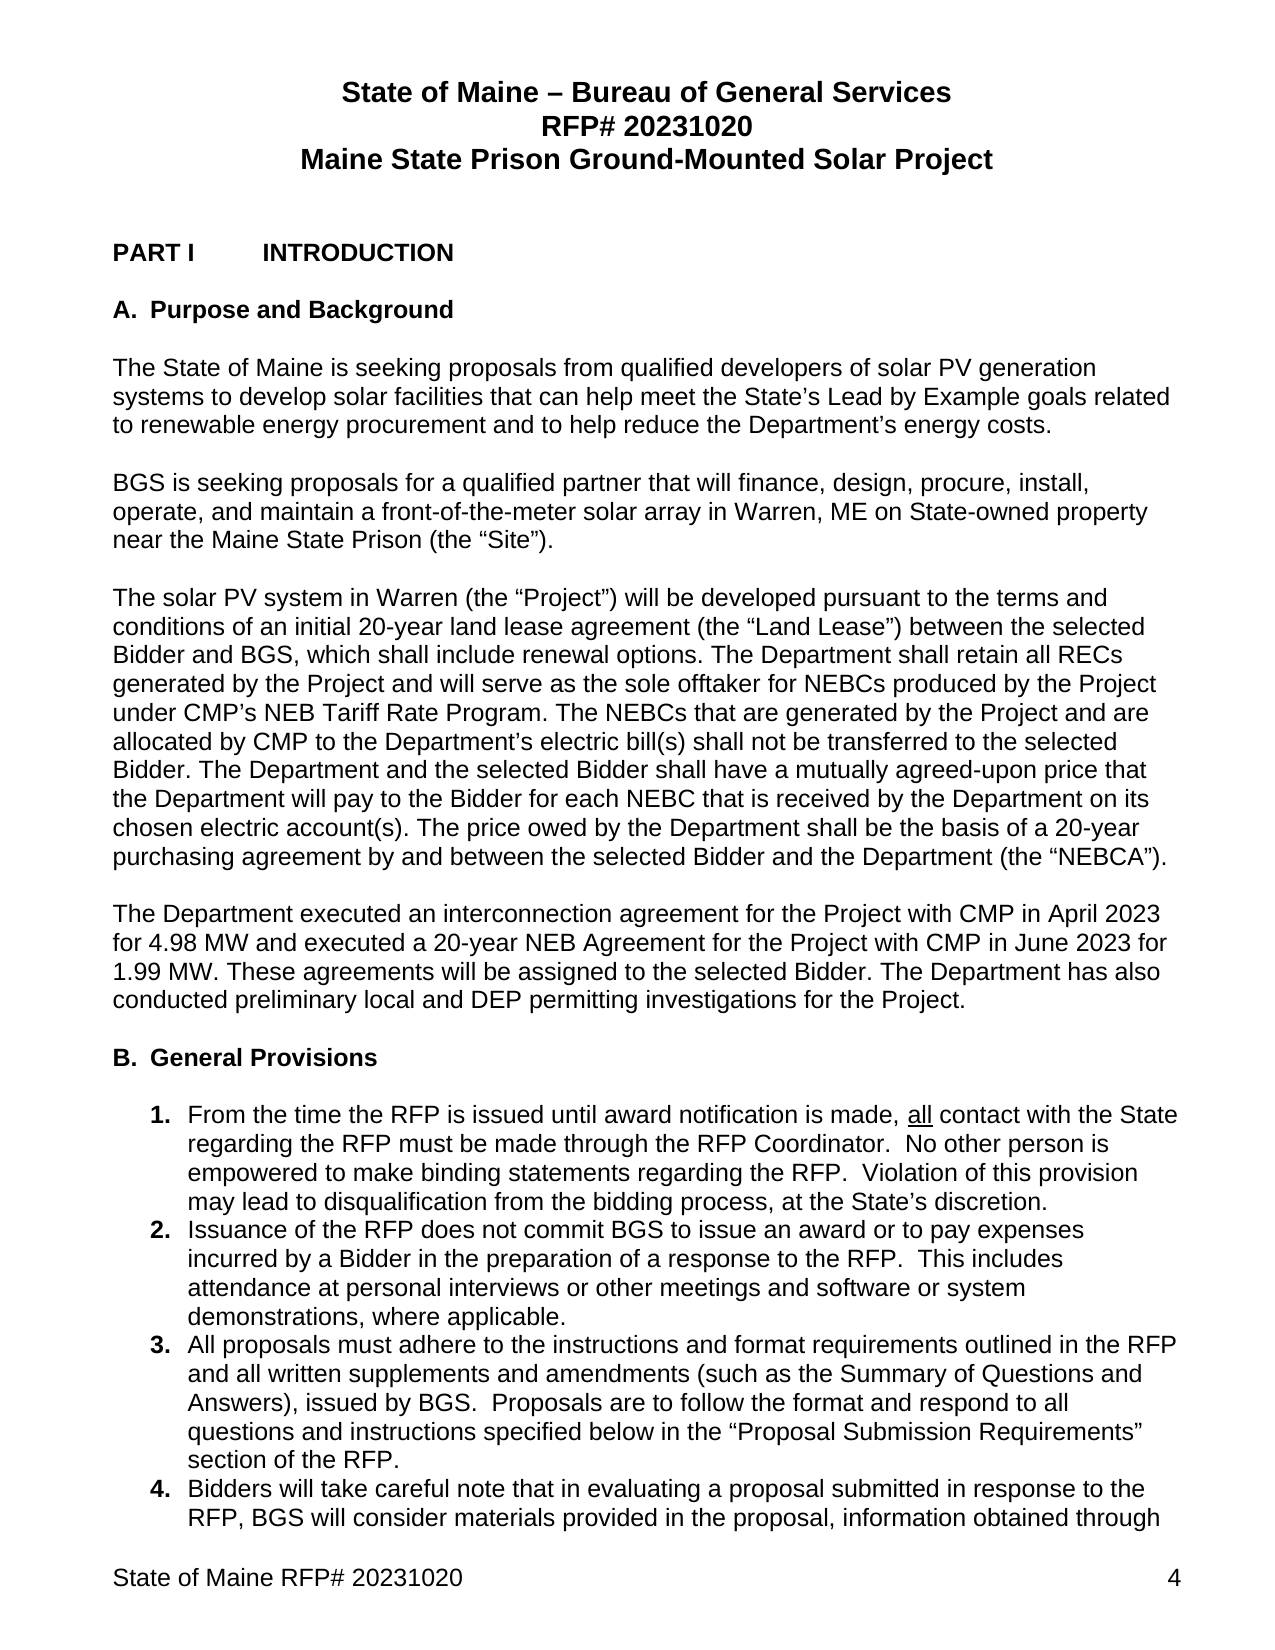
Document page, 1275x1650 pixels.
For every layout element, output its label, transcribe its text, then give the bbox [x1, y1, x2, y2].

list All proposals must adhere to the instructions and format requirements outlined in the RFP and all written supplements and amendments (such as the Summary of Questions and Answers), issued by BGS. Proposals are to follow the format and respond to all questions and instructions specified below in the “Proposal Submission Requirements” section of the RFP. [150, 1330, 1181, 1474]
text The solar PV system in Warren (the “Project”) will be developed pursuant to the terms and conditions of an initial 20-year land lease agreement (the “Land Lease”) between the selected Bidder and BGS, which shall include renewal options. The Department shall retain all RECs generated by the Project and will serve as the sole offtaker for NEBCs produced by the Project under CMP’s NEB Tariff Rate Program. The NEBCs that are generated by the Project and are allocated by CMP to the Department’s electric bill(s) shall not be transferred to the selected Bidder. The Department and the selected Bidder shall have a mutually agreed-upon price that the Department will pay to the Bidder for each NEBC that is received by the Department on its chosen electric account(s). The price owed by the Department shall be the basis of a 20-year purchasing agreement by and between the selected Bidder and the Department (the “NEBCA”). [112, 583, 1181, 870]
list Issuance of the RFP does not commit BGS to issue an award or to pay expenses incurred by a Bidder in the preparation of a response to the RFP. This includes attendance at personal interviews or other meetings and software or system demonstrations, where applicable. [150, 1215, 1181, 1330]
text RFP# 20231020 [112, 108, 1181, 142]
text Maine State Prison Ground-Mounted Solar Project [112, 142, 1181, 176]
text The Department executed an interconnection agreement for the Project with CMP in April 2023 for 4.98 MW and executed a 20-year NEB Agreement for the Project with CMP in June 2023 for 1.99 MW. These agreements will be assigned to the selected Bidder. The Department has also conducted preliminary local and DEP permitting investigations for the Project. [112, 899, 1181, 1014]
list Purpose and Background [112, 295, 1181, 324]
text BGS is seeking proposals for a qualified partner that will finance, design, procure, install, operate, and maintain a front-of-the-meter solar array in Warren, ME on State-owned property near the Maine State Prison (the “Site”). [112, 468, 1181, 554]
list From the time the RFP is issued until award notification is made, all contact with the State regarding the RFP must be made through the RFP Coordinator. No other person is empowered to make binding statements regarding the RFP. Violation of this provision may lead to disqualification from the bidding process, at the State’s discretion. [150, 1100, 1181, 1215]
text State of Maine – Bureau of General Services [112, 75, 1181, 108]
list General Provisions [112, 1043, 1181, 1072]
text The State of Maine is seeking proposals from qualified developers of solar PV generation systems to develop solar facilities that can help meet the State’s Lead by Example goals related to renewable energy procurement and to help reduce the Department’s energy costs. [112, 353, 1181, 439]
text PART I INTRODUCTION [112, 238, 1181, 267]
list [150, 1474, 1181, 1532]
